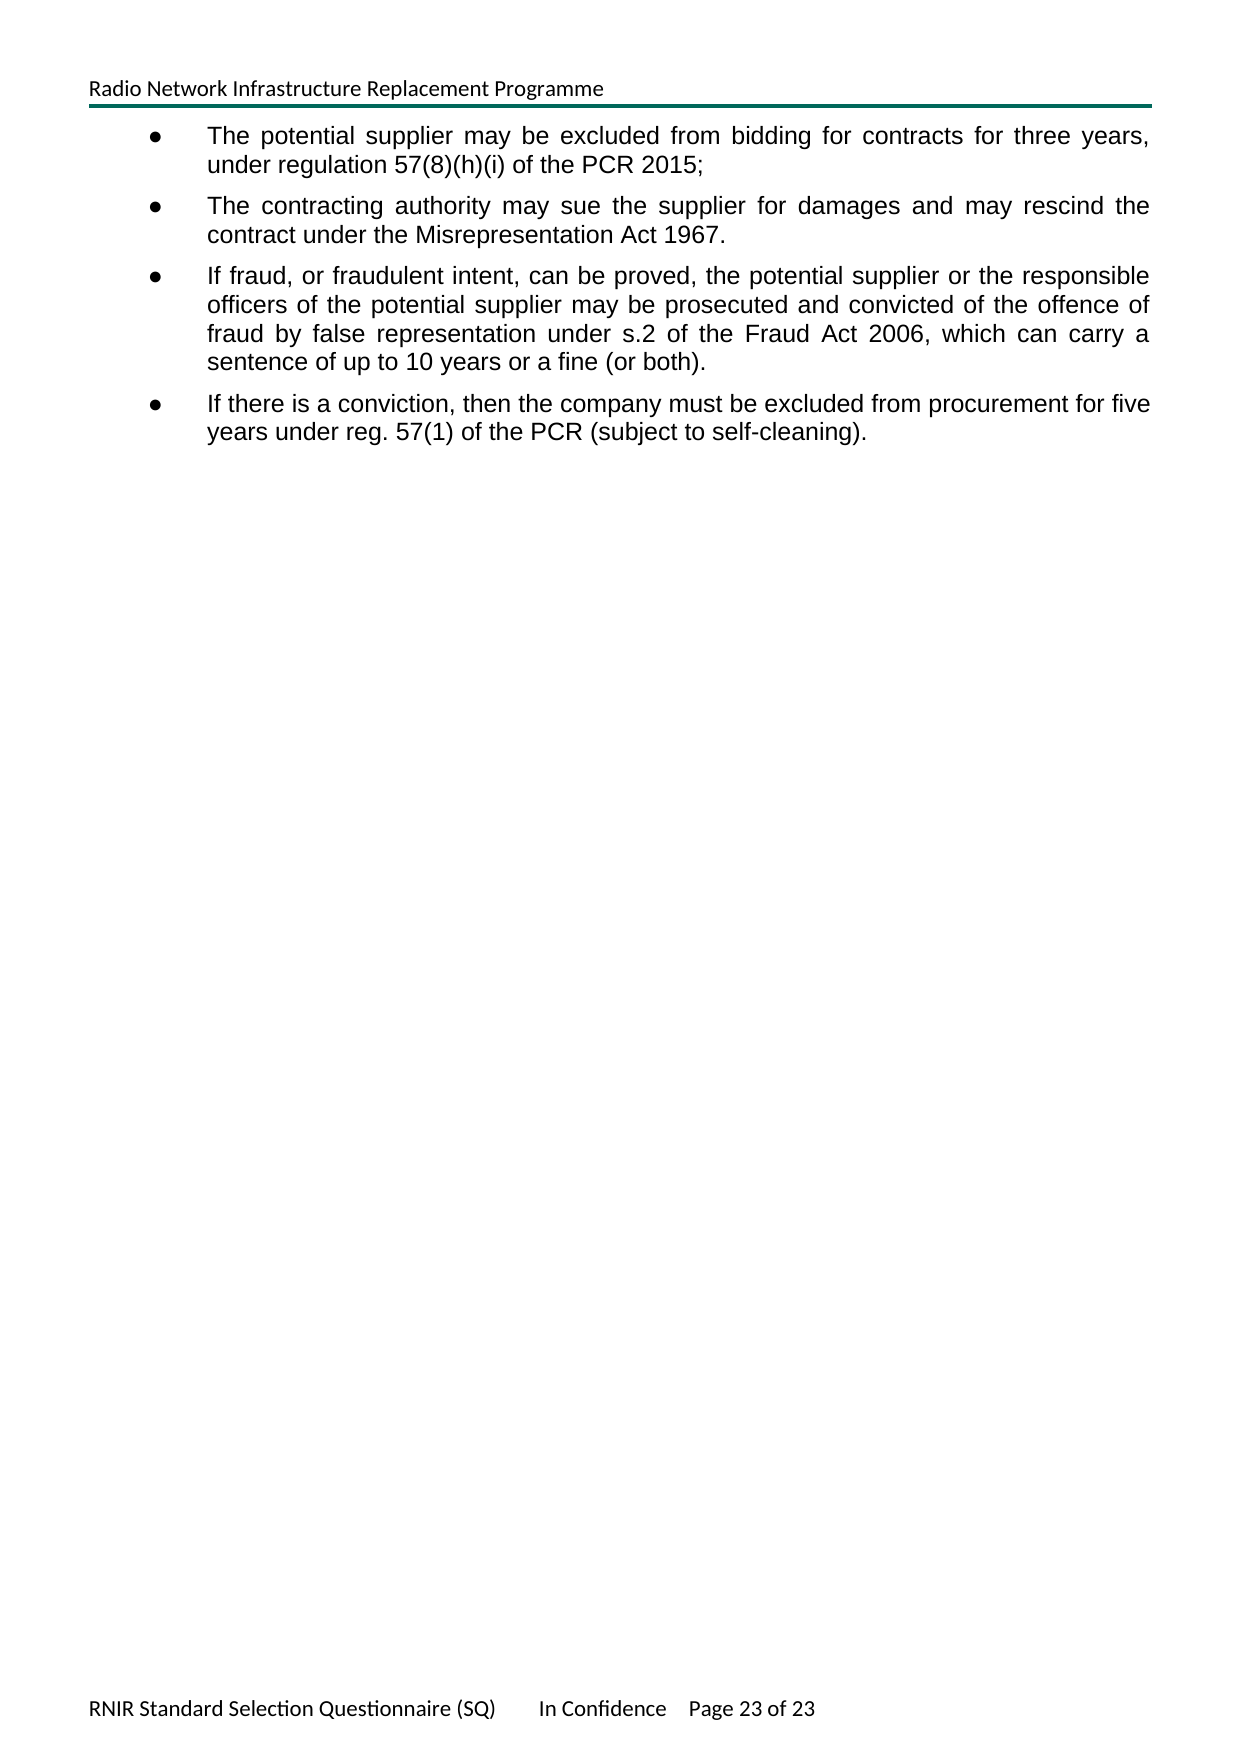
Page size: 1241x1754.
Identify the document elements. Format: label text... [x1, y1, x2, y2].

list If fraud, or fraudulent intent, can be proved, the potential supplier or the responsible officers of the potential supplier may be prosecuted and convicted of the offence of fraud by false representation under s.2 of the Fraud Act 2006, which can carry a sentence of up to 10 years or a fine (or both). [148, 261, 1152, 376]
list The contracting authority may sue the supplier for damages and may rescind the contract under the Misrepresentation Act 1967. [148, 191, 1152, 248]
list If there is a conviction, then the company must be excluded from procurement for five years under reg. 57(1) of the PCR (subject to self-cleaning). [148, 388, 1152, 446]
list The potential supplier may be excluded from bidding for contracts for three years, under regulation 57(8)(h)(i) of the PCR 2015; [148, 121, 1152, 178]
